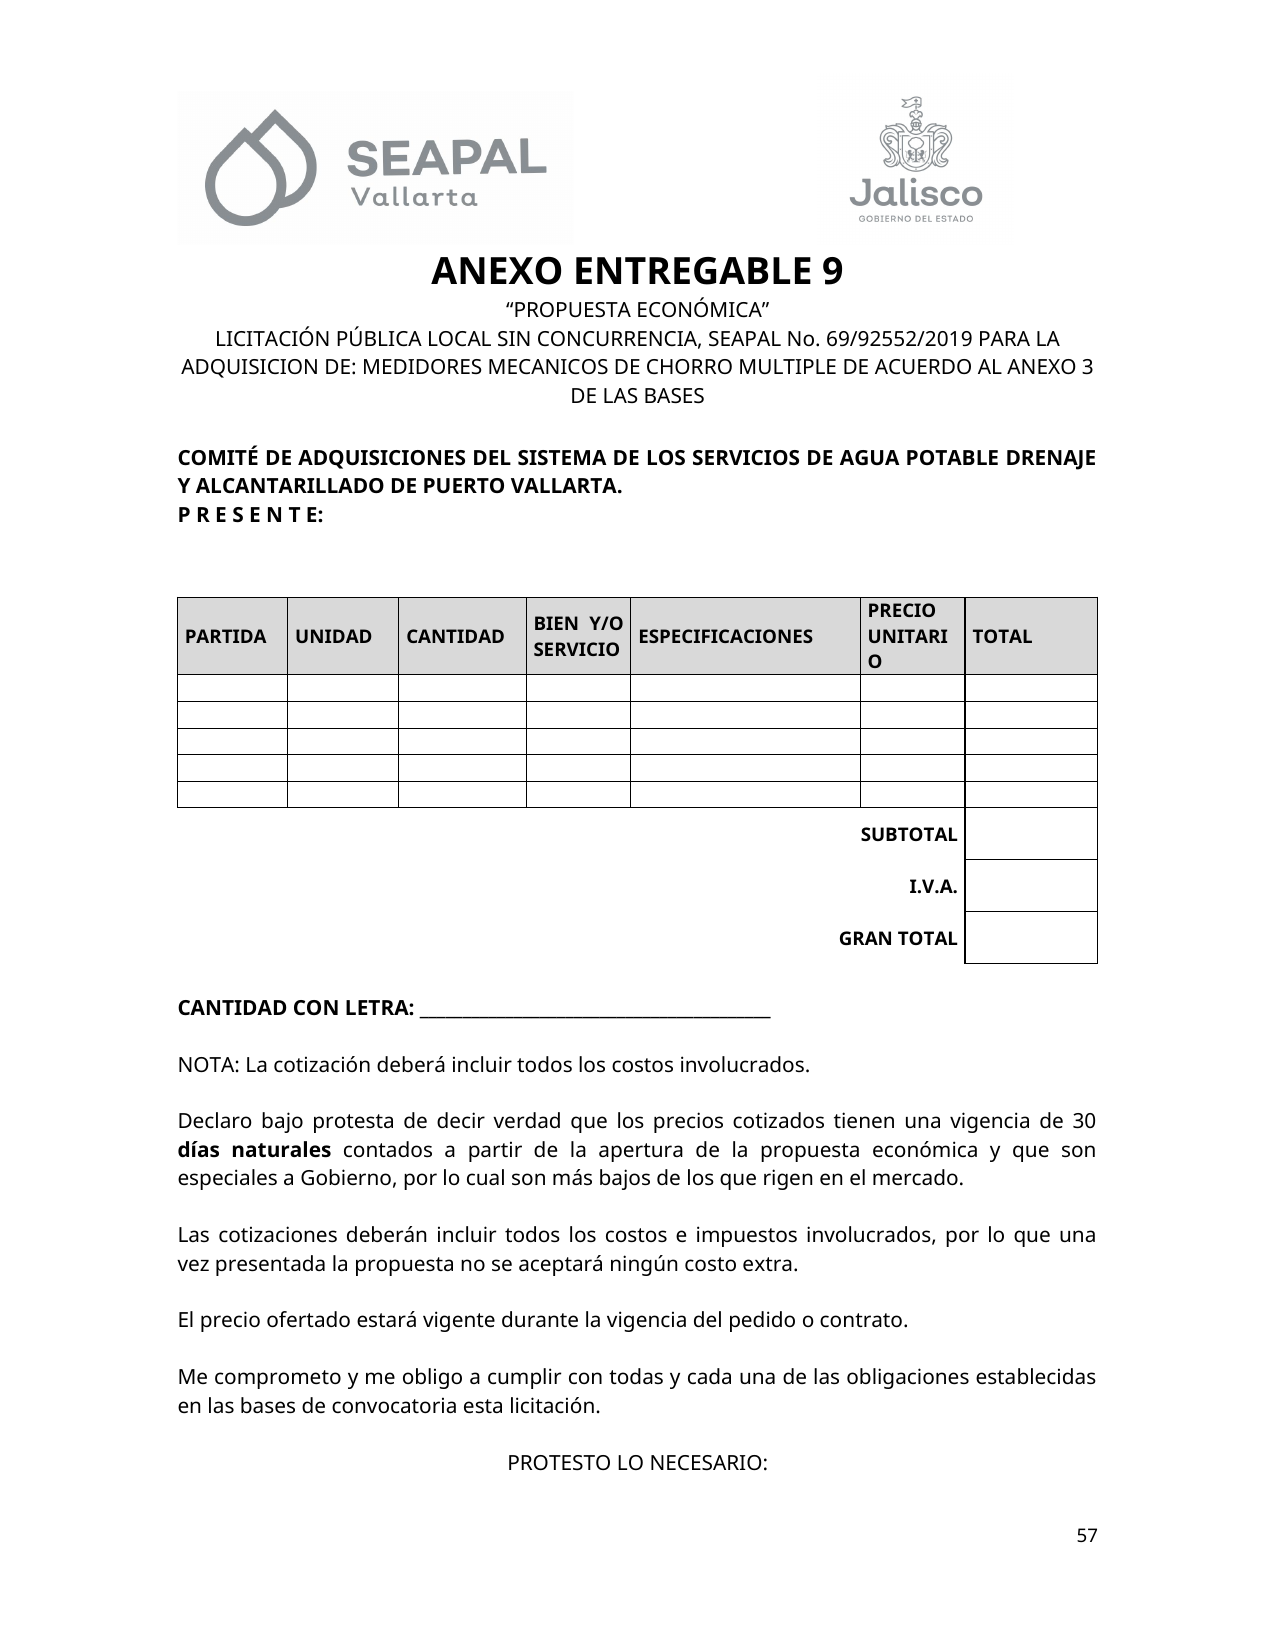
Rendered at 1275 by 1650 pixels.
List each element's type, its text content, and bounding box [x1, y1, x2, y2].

table_cell [527, 675, 630, 701]
table_cell [966, 675, 1097, 701]
table_cell [288, 702, 398, 727]
table_cell I.V.A. [177, 859, 964, 911]
table_cell [631, 782, 860, 807]
table_header precio uNITARIO [861, 598, 964, 674]
table_cell [288, 675, 398, 701]
text PROTESTO LO NECESARIO: [177, 1448, 1098, 1476]
table_cell [527, 755, 630, 781]
table_cell [966, 808, 1097, 859]
table_cell [178, 755, 287, 781]
table_cell [527, 702, 630, 727]
table_cell [288, 782, 398, 807]
picture [817, 73, 1015, 245]
table_cell [288, 755, 398, 781]
table_cell [631, 702, 860, 727]
text ANEXO ENTREGABLE 9 [177, 244, 1098, 295]
table_header bien y/o servicio [527, 598, 630, 674]
table_cell [861, 755, 964, 781]
table_header ESPECIFICACIONES [631, 598, 860, 674]
table_cell [966, 912, 1097, 963]
table_header Partida [178, 598, 287, 674]
table_cell [399, 782, 526, 807]
table_cell [399, 729, 526, 754]
table_cell [966, 729, 1097, 754]
table_cell SUBTOTAL [177, 808, 964, 859]
text “PROPUESTA ECONÓMICA” [177, 295, 1098, 324]
table_cell [527, 782, 630, 807]
table_cell [178, 702, 287, 727]
text CANTIDAD CON LETRA: _________________________________________ [177, 993, 1098, 1021]
table_cell [966, 860, 1097, 911]
table_cell [966, 702, 1097, 727]
table_header TOTAL [966, 598, 1097, 674]
table_cell [178, 782, 287, 807]
table_cell [631, 729, 860, 754]
table_cell [399, 702, 526, 727]
table_cell [861, 702, 964, 727]
table_cell [178, 729, 287, 754]
text El precio ofertado estará vigente durante la vigencia del pedido o contrato. [177, 1306, 1098, 1334]
text Las cotizaciones deberán incluir todos los costos e impuestos involucrados, por lo que una vez presentada la propuesta no se aceptará ningún costo extra. [177, 1220, 1098, 1277]
table_cell [631, 755, 860, 781]
table_header Cantidad [399, 598, 526, 674]
table_cell [861, 675, 964, 701]
table_cell [399, 755, 526, 781]
text P R E S E N T E: [177, 500, 1098, 528]
table_header UNIDAD [288, 598, 398, 674]
table_cell GRAN TOTAL [177, 911, 964, 963]
table_cell [178, 675, 287, 701]
text Me comprometo y me obligo a cumplir con todas y cada una de las obligaciones establecidas en las bases de convocatoria esta licitación. [177, 1362, 1098, 1419]
text Declaro bajo protesta de decir verdad que los precios cotizados tienen una vigencia de 30 días naturales contados a partir de la apertura de la propuesta económica y que son especiales a Gobierno, por lo cual son más bajos de los que rigen en el mercado. [177, 1107, 1098, 1192]
table_cell [288, 729, 398, 754]
table_cell [861, 782, 964, 807]
table_cell [527, 729, 630, 754]
table_cell [966, 782, 1097, 807]
text LICITACIÓN PÚBLICA LOCAL SIN CONCURRENCIA, SEAPAL No. 69/92552/2019 PARA LA ADQUISICION DE: MEDIDORES MECANICOS DE CHORRO MULTIPLE DE ACUERDO AL ANEXO 3 DE LAS BASES [177, 324, 1098, 409]
table_cell [966, 755, 1097, 781]
picture [177, 91, 574, 245]
table_cell [631, 675, 860, 701]
text NOTA: La cotización deberá incluir todos los costos involucrados. [177, 1050, 1098, 1078]
text COMITÉ DE ADQUISICIONES DEL SISTEMA DE LOS SERVICIOS DE AGUA POTABLE DRENAJE Y ALCANTARILLADO DE PUERTO VALLARTA. [177, 443, 1098, 500]
table_cell [861, 729, 964, 754]
table_cell [399, 675, 526, 701]
